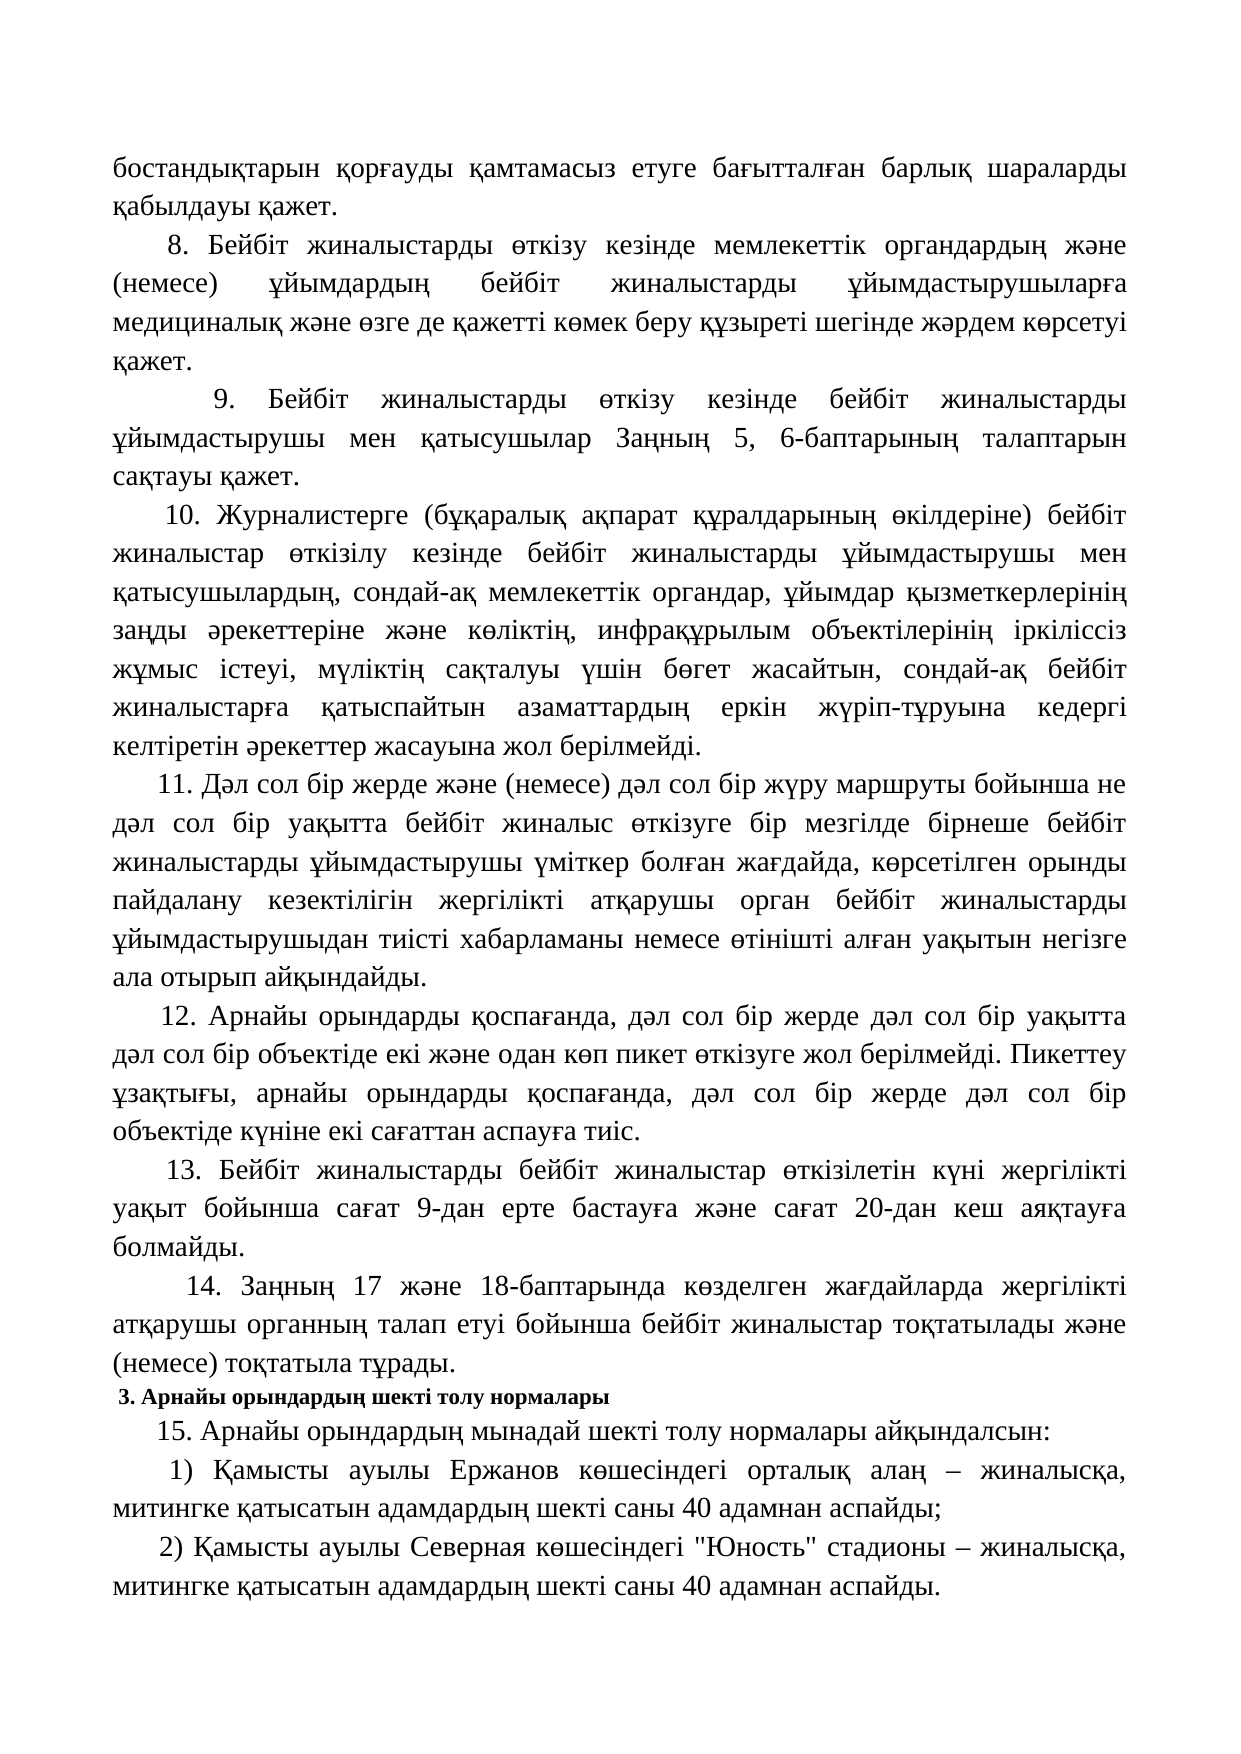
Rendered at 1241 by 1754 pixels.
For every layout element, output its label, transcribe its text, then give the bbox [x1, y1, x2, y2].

text 2) Қамысты ауылы Северная көшесіндегі "Юность" стадионы – жиналысқа, митингке қатысатын адамдардың шекті саны 40 адамнан аспайды. [112, 1529, 1128, 1601]
text 3. Арнайы орындардың шекті толу нормалары [112, 1383, 1128, 1410]
text 15. Арнайы орындардың мынадай шекті толу нормалары айқындалсын: [112, 1413, 1128, 1447]
text 9. Бейбіт жиналыстарды өткізу кезінде бейбіт жиналыстарды ұйымдастырушы мен қатысушылар Заңның 5, 6-баптарының талаптарын сақтауы қажет. [112, 381, 1128, 492]
text 11. Дәл сол бір жерде және (немесе) дәл сол бір жүру маршруты бойынша не дәл сол бір уақытта бейбіт жиналыс өткізуге бір мезгілде бірнеше бейбіт жиналыстарды ұйымдастырушы үміткер болған жағдайда, көрсетілген орынды пайдалану кезектілігін жергілікті атқарушы орган бейбіт жиналыстарды ұйымдастырушыдан тиісті хабарламаны немесе өтінішті алған уақытын негізге ала отырып айқындайды. [112, 767, 1128, 993]
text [112, 150, 1128, 222]
text 13. Бейбіт жиналыстарды бейбіт жиналыстар өткізілетін күні жергілікті уақыт бойынша сағат 9-дан ерте бастауға және сағат 20-дан кеш аяқтауға болмайды. [112, 1152, 1128, 1263]
text 1) Қамысты ауылы Ержанов көшесіндегі орталық алаң – жиналысқа, митингке қатысатын адамдардың шекті саны 40 адамнан аспайды; [112, 1452, 1128, 1524]
text 10. Журналистерге (бұқаралық ақпарат құралдарының өкілдеріне) бейбіт жиналыстар өткізілу кезінде бейбіт жиналыстарды ұйымдастырушы мен қатысушылардың, сондай-ақ мемлекеттік органдар, ұйымдар қызметкерлерінің заңды әрекеттеріне және көліктің, инфрақұрылым объектілерінің іркіліссіз жұмыс істеуі, мүліктің сақталуы үшін бөгет жасайтын, сондай-ақ бейбіт жиналыстарға қатыспайтын азаматтардың еркін жүріп-тұруына кедергі келтіретін әрекеттер жасауына жол берілмейді. [112, 497, 1128, 762]
text 8. Бейбіт жиналыстарды өткізу кезінде мемлекеттік органдардың және (немесе) ұйымдардың бейбіт жиналыстарды ұйымдастырушыларға медициналық және өзге де қажетті көмек беру құзыреті шегінде жәрдем көрсетуі қажет. [112, 227, 1128, 376]
text 14. Заңның 17 және 18-баптарында көзделген жағдайларда жергілікті атқарушы органның талап етуі бойынша бейбіт жиналыстар тоқтатылады және (немесе) тоқтатыла тұрады. [112, 1268, 1128, 1378]
text 12. Арнайы орындарды қоспағанда, дәл сол бір жерде дәл сол бір уақытта дәл сол бір объектіде екі және одан көп пикет өткізуге жол берілмейді. Пикеттеу ұзақтығы, арнайы орындарды қоспағанда, дәл сол бір жерде дәл сол бір объектіде күніне екі сағаттан аспауға тиіс. [112, 998, 1128, 1147]
